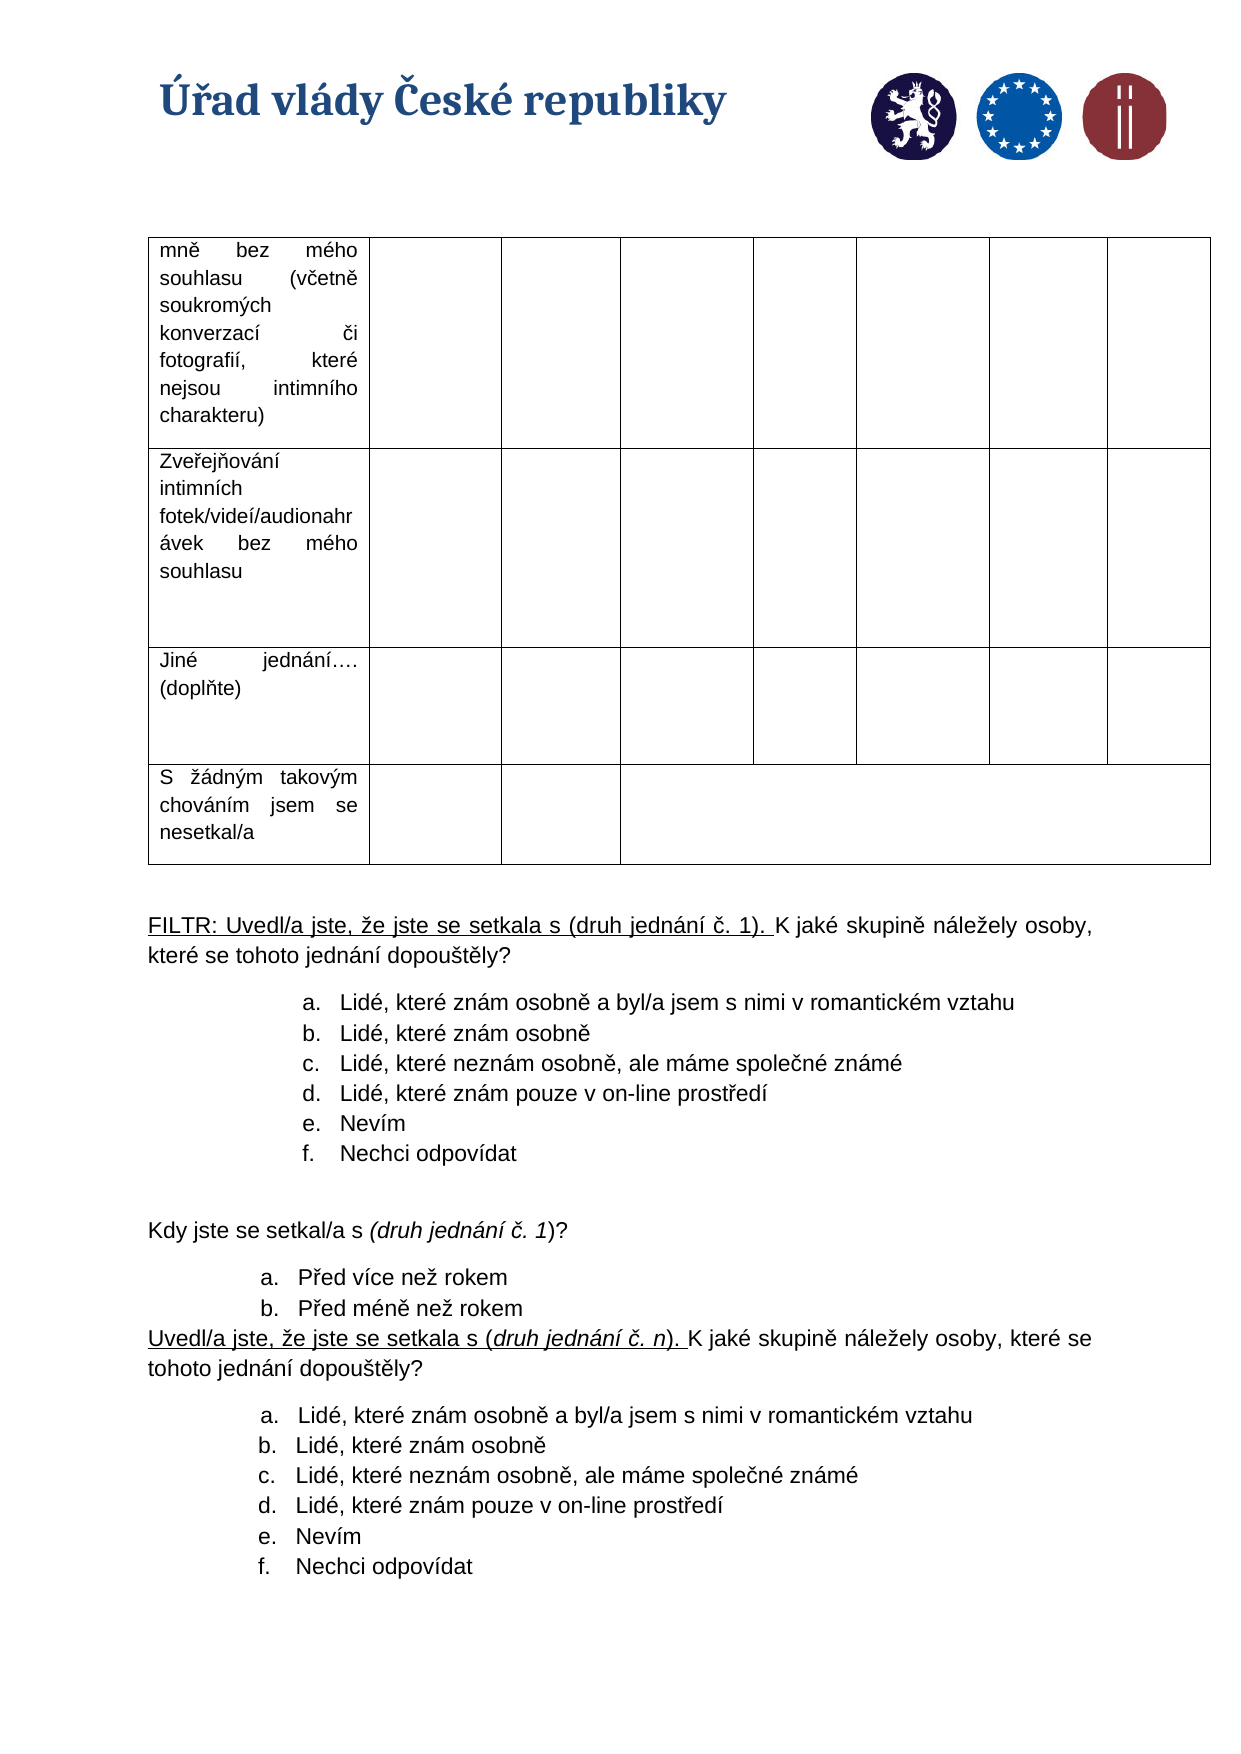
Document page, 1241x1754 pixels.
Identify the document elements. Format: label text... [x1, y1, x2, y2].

table_cell [621, 648, 753, 764]
text Kdy jste se setkal/a s (druh jednání č. 1)? [148, 1217, 1093, 1244]
table_cell [857, 648, 989, 764]
list Lidé, které znám osobně [302, 1019, 1093, 1046]
list Před více než rokem [260, 1264, 1093, 1291]
table_cell [502, 238, 620, 448]
table_cell S žádným takovým chováním jsem se nesetkal/a [149, 765, 369, 864]
table_cell [754, 238, 856, 448]
table_cell [754, 648, 856, 764]
list Nevím [302, 1110, 1093, 1137]
list Nevím [258, 1523, 1093, 1549]
table_cell [502, 765, 620, 864]
table_cell [1108, 449, 1210, 647]
table_cell [370, 765, 501, 864]
table_cell [857, 449, 989, 647]
table_cell [370, 449, 501, 647]
table_cell [370, 648, 501, 764]
table_cell [990, 238, 1107, 448]
table_cell [990, 648, 1107, 764]
list Lidé, které znám osobně a byl/a jsem s nimi v romantickém vztahu [302, 989, 1093, 1016]
list Lidé, které neznám osobně, ale máme společné známé [258, 1462, 1093, 1489]
list Lidé, které znám osobně [258, 1432, 1093, 1458]
table_cell Zveřejňování intimních fotek/videí/audionahrávek bez mého souhlasu [149, 449, 369, 647]
text Uvedl/a jste, že jste se setkala s (druh jednání č. n). K jaké skupině náležely osoby, které se tohoto jednání dopouštěly? [148, 1325, 1093, 1381]
table_cell [502, 648, 620, 764]
list Lidé, které neznám osobně, ale máme společné známé [302, 1050, 1093, 1076]
table_cell [754, 449, 856, 647]
table_cell [502, 449, 620, 647]
text FILTR: Uvedl/a jste, že jste se setkala s (druh jednání č. 1). K jaké skupině náležely osoby, které se tohoto jednání dopouštěly? [148, 912, 1093, 969]
table_cell [1108, 238, 1210, 448]
table_cell [621, 449, 753, 647]
list Lidé, které znám pouze v on-line prostředí [302, 1080, 1093, 1106]
picture [871, 73, 1167, 160]
table_cell [1108, 648, 1210, 764]
list Lidé, které znám osobně a byl/a jsem s nimi v romantickém vztahu [260, 1402, 1093, 1428]
table_cell [621, 238, 753, 448]
table_cell [370, 238, 501, 448]
list Nechci odpovídat [258, 1553, 1093, 1579]
table_cell [990, 449, 1107, 647]
list Lidé, které znám pouze v on-line prostředí [258, 1492, 1093, 1519]
list Před méně než rokem [260, 1294, 1093, 1321]
list Nechci odpovídat [302, 1140, 1093, 1167]
table_cell [857, 238, 989, 448]
table_cell Jiné jednání…. (doplňte) [149, 648, 369, 764]
table_cell [621, 765, 1210, 864]
